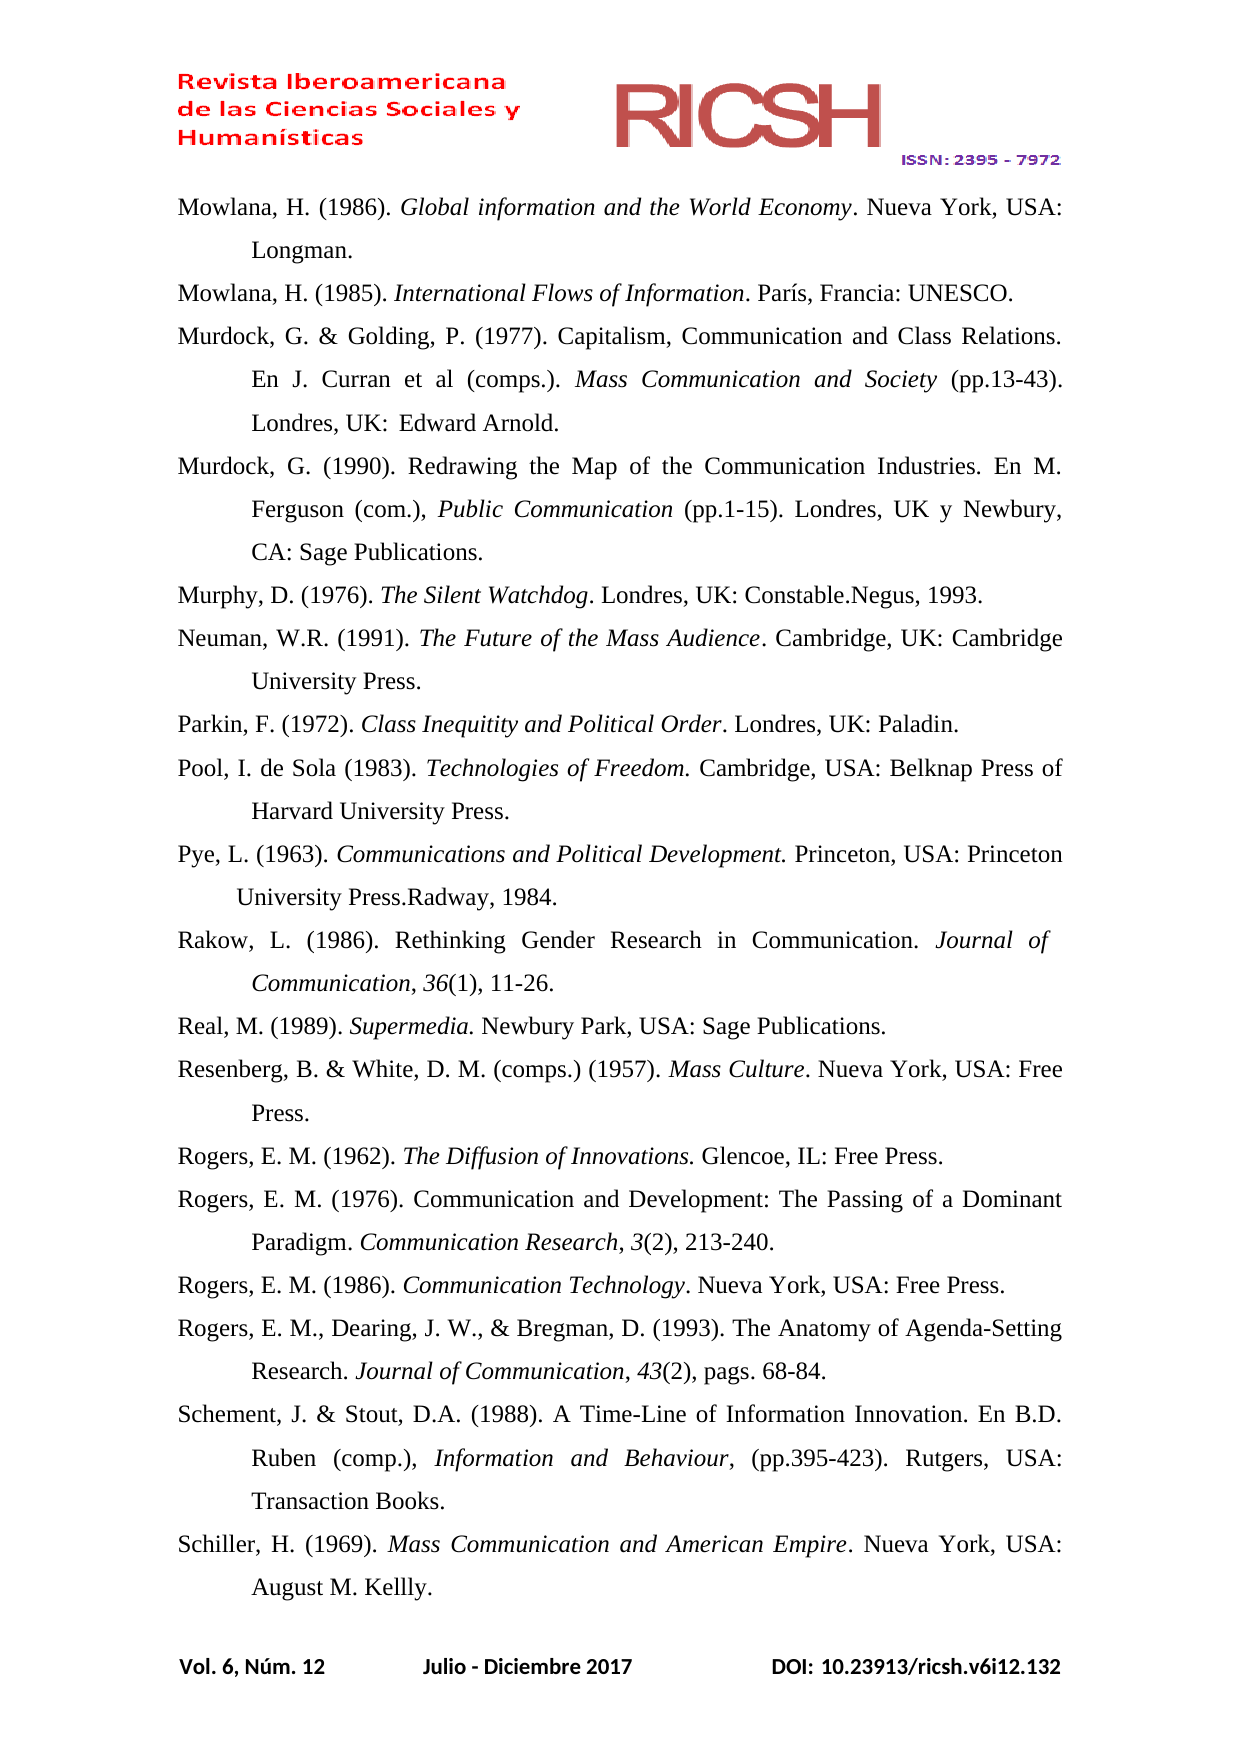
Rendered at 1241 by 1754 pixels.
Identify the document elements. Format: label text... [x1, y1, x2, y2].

text Pool, I. de Sola (1983). Technologies of Freedom. Cambridge, USA: Belknap Press of Harvard University Press. [177, 753, 1063, 824]
text Rogers, E. M., Dearing, J. W., & Bregman, D. (1993). The Anatomy of Agenda-Setting Research. Journal of Communication, 43(2), pags. 68-84. [177, 1313, 1063, 1385]
text Rogers, E. M. (1986). Communication Technology. Nueva York, USA: Free Press. [177, 1270, 1063, 1299]
text Pye, L. (1963). Communications and Political Development. Princeton, USA: Princeton University Press.Radway, 1984. [177, 839, 1063, 911]
picture [177, 73, 1063, 166]
text Murdock, G. & Golding, P. (1977). Capitalism, Communication and Class Relations. En J. Curran et al (comps.). Mass Communication and Society (pp.13-43). Londres, UK: Edward Arnold. [177, 321, 1063, 436]
text Parkin, F. (1972). Class Inequitity and Political Order. Londres, UK: Paladin. [177, 709, 1063, 738]
text Real, M. (1989). Supermedia. Newbury Park, USA: Sage Publications. [177, 1011, 1063, 1040]
text Murphy, D. (1976). The Silent Watchdog. Londres, UK: Constable.Negus, 1993. [177, 580, 1063, 609]
text Neuman, W.R. (1991). The Future of the Mass Audience. Cambridge, UK: Cambridge University Press. [177, 623, 1063, 695]
text Mowlana, H. (1986). Global information and the World Economy. Nueva York, USA: Longman. [177, 192, 1063, 264]
text Mowlana, H. (1985). International Flows of Information. París, Francia: UNESCO. [177, 278, 1063, 307]
text Schement, J. & Stout, D.A. (1988). A Time-Line of Information Innovation. En B.D. Ruben (comp.), Information and Behaviour, (pp.395-423). Rutgers, USA: Transaction Books. [177, 1399, 1063, 1514]
text Rogers, E. M. (1962). The Diffusion of Innovations. Glencoe, IL: Free Press. [177, 1141, 1063, 1169]
text Rakow, L. (1986). Rethinking Gender Research in Communication. Journal of Communication, 36(1), 11-26. [177, 925, 1063, 997]
text Resenberg, B. & White, D. M. (comps.) (1957). Mass Culture. Nueva York, USA: Free Press. [177, 1054, 1063, 1126]
text Murdock, G. (1990). Redrawing the Map of the Communication Industries. En M. Ferguson (com.), Public Communication (pp.1-15). Londres, UK y Newbury, CA: Sage Publications. [177, 451, 1063, 566]
text Schiller, H. (1969). Mass Communication and American Empire. Nueva York, USA: August M. Kellly. [177, 1529, 1063, 1601]
text Rogers, E. M. (1976). Communication and Development: The Passing of a Dominant Paradigm. Communication Research, 3(2), 213-240. [177, 1184, 1063, 1256]
